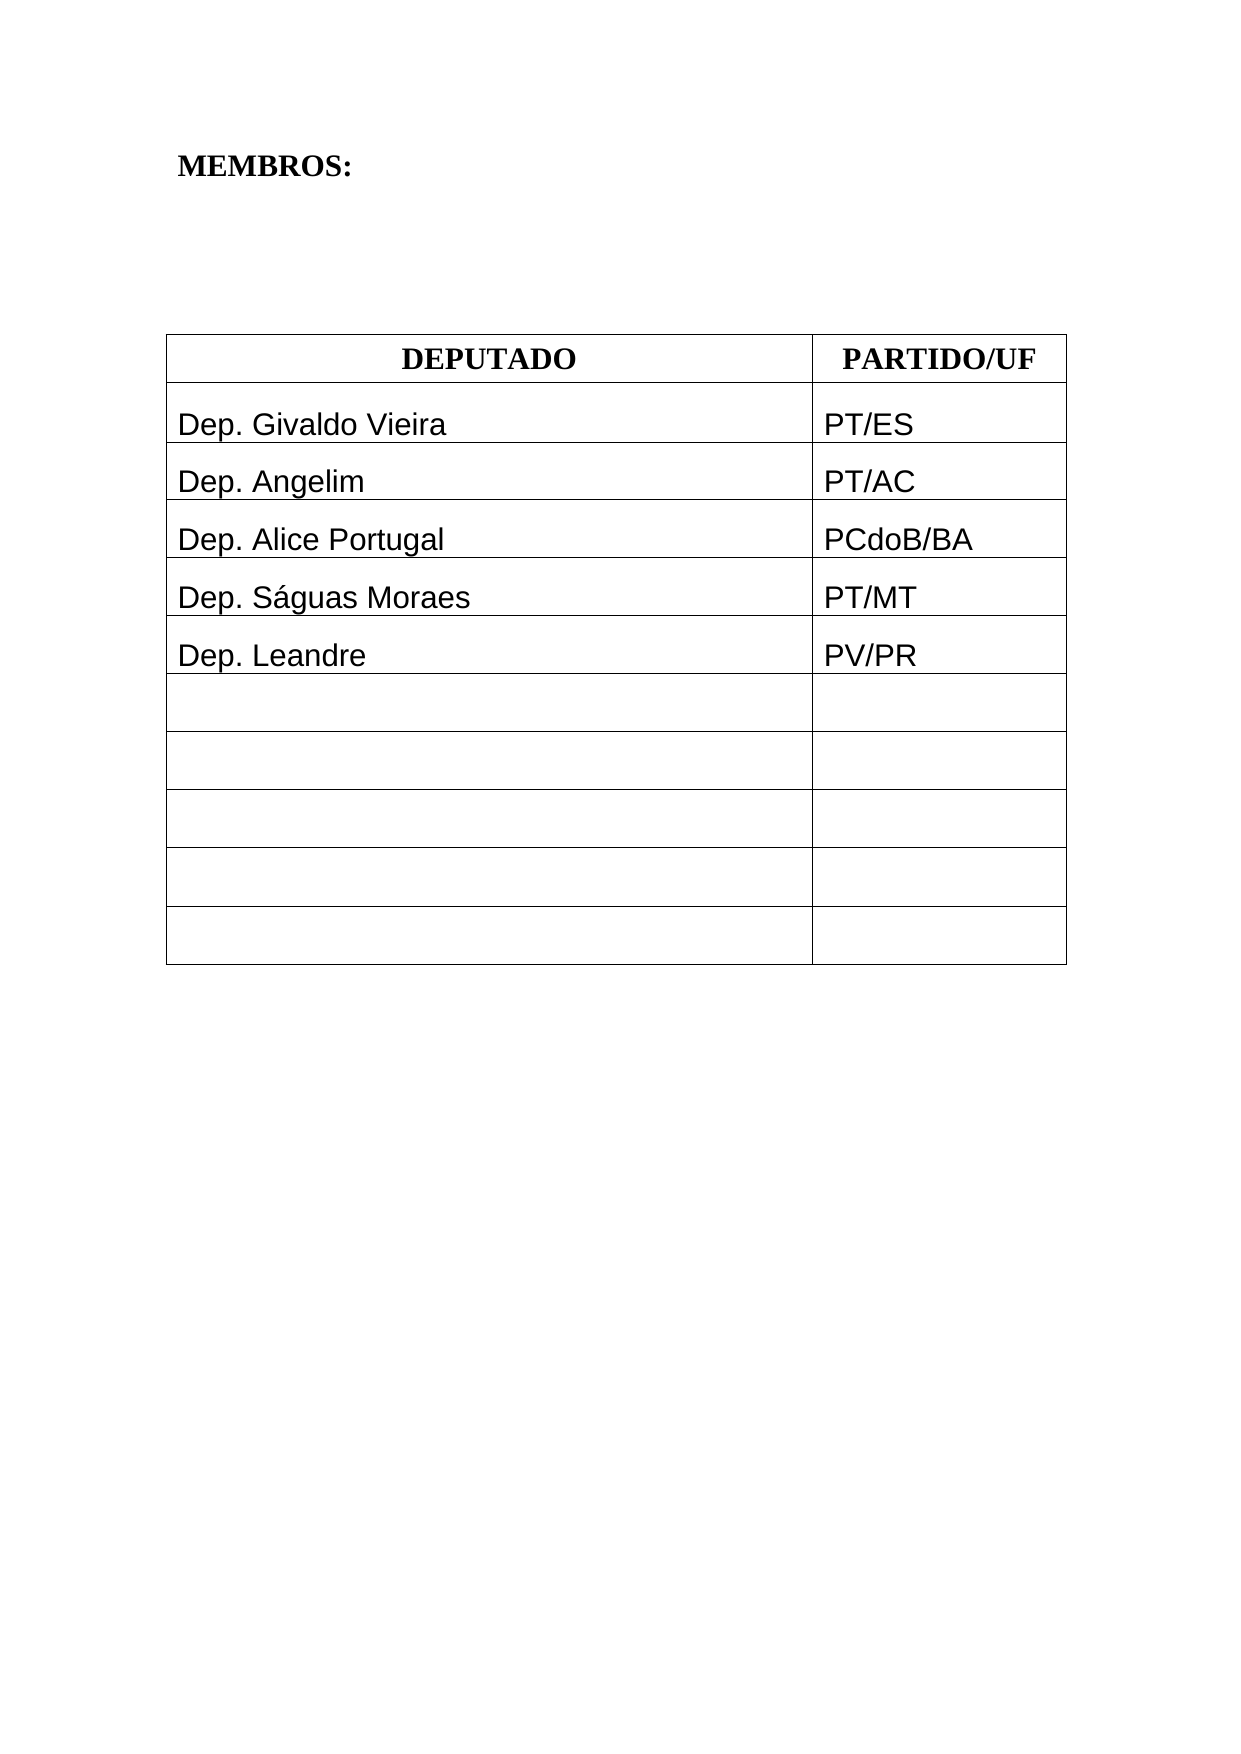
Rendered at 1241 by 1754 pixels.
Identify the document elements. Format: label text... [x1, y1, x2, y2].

table_cell Dep. Angelim [167, 443, 812, 499]
table_cell PV/PR [813, 616, 1066, 673]
table_cell [813, 848, 1066, 906]
table_cell [813, 907, 1066, 964]
table_header DEPUTADO [167, 335, 812, 382]
table_cell [167, 732, 812, 789]
table_cell Dep. Givaldo Vieira [167, 383, 812, 442]
table_header PARTIDO/UF [813, 335, 1066, 382]
table_cell [167, 907, 812, 964]
table_cell PT/AC [813, 443, 1066, 499]
table_cell [167, 790, 812, 847]
text MEMBROS: [177, 148, 1063, 183]
table_cell [167, 674, 812, 731]
table_cell [813, 674, 1066, 731]
table_cell [813, 732, 1066, 789]
table_cell PT/ES [813, 383, 1066, 442]
table_cell [813, 790, 1066, 847]
table_cell Dep. Ságuas Moraes [167, 558, 812, 614]
table_cell Dep. Alice Portugal [167, 500, 812, 557]
table_cell PCdoB/BA [813, 500, 1066, 557]
table_cell PT/MT [813, 558, 1066, 614]
table_cell Dep. Leandre [167, 616, 812, 673]
table_cell [167, 848, 812, 906]
